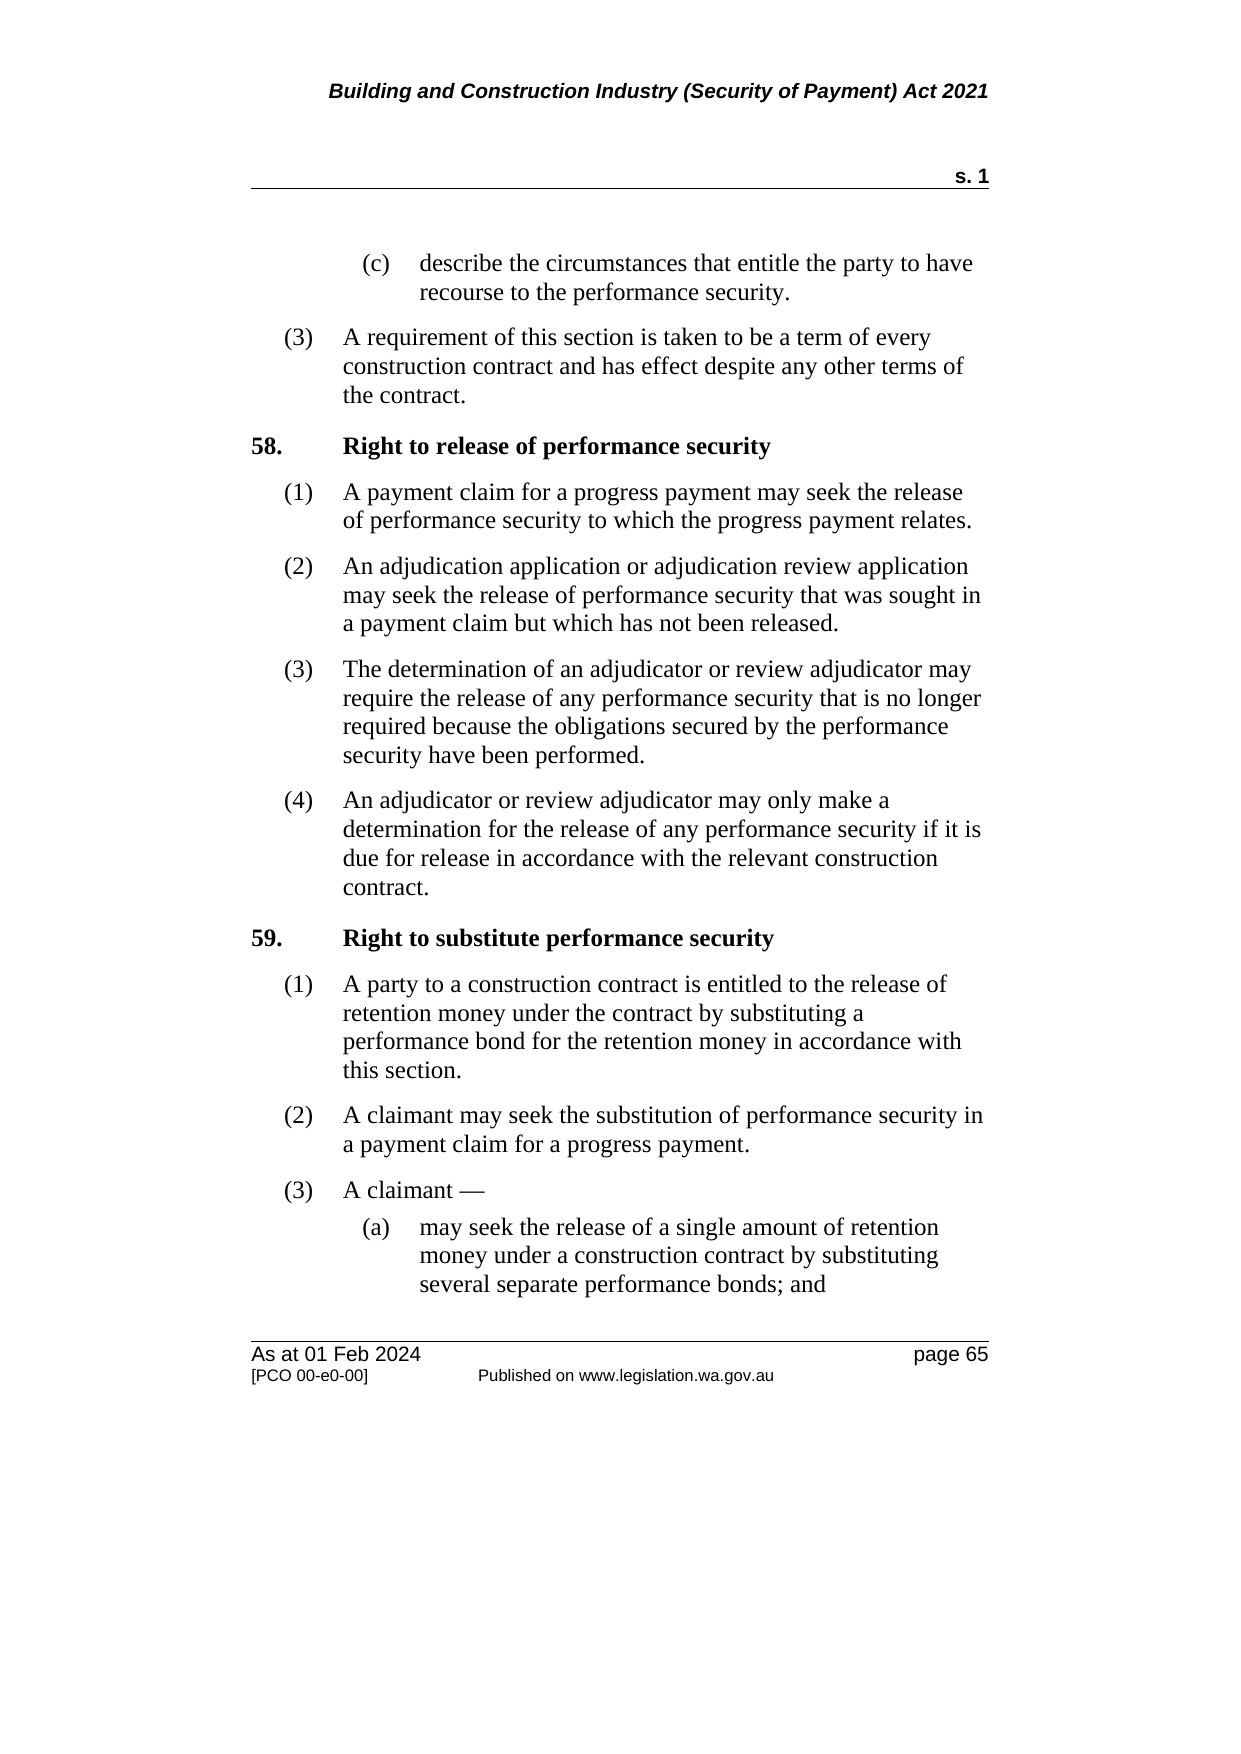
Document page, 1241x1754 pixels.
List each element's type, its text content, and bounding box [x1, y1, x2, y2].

text (1) A payment claim for a progress payment may seek the release of performance security to which the progress payment relates. [251, 477, 989, 534]
subtitle 59. Right to substitute performance security [251, 923, 989, 952]
text (4) An adjudicator or review adjudicator may only make a determination for the release of any performance security if it is due for release in accordance with the relevant construction contract. [251, 786, 989, 901]
text (3) The determination of an adjudicator or review adjudicator may require the release of any performance security that is no longer required because the obligations secured by the performance security have been performed. [251, 654, 989, 769]
text (3) A requirement of this section is taken to be a term of every construction contract and has effect despite any other terms of the contract. [251, 322, 989, 408]
text (c) describe the circumstances that entitle the party to have recourse to the performance security. [251, 248, 989, 306]
subtitle 58. Right to release of performance security [251, 431, 989, 460]
text (3) A claimant — [251, 1175, 989, 1203]
text (a) may seek the release of a single amount of retention money under a construction contract by substituting several separate performance bonds; and [251, 1212, 989, 1298]
text (2) An adjudication application or adjudication review application may seek the release of performance security that was sought in a payment claim but which has not been released. [251, 551, 989, 637]
text (2) A claimant may seek the substitution of performance security in a payment claim for a progress payment. [251, 1101, 989, 1158]
text (1) A party to a construction contract is entitled to the release of retention money under the contract by substituting a performance bond for the retention money in accordance with this section. [251, 969, 989, 1084]
